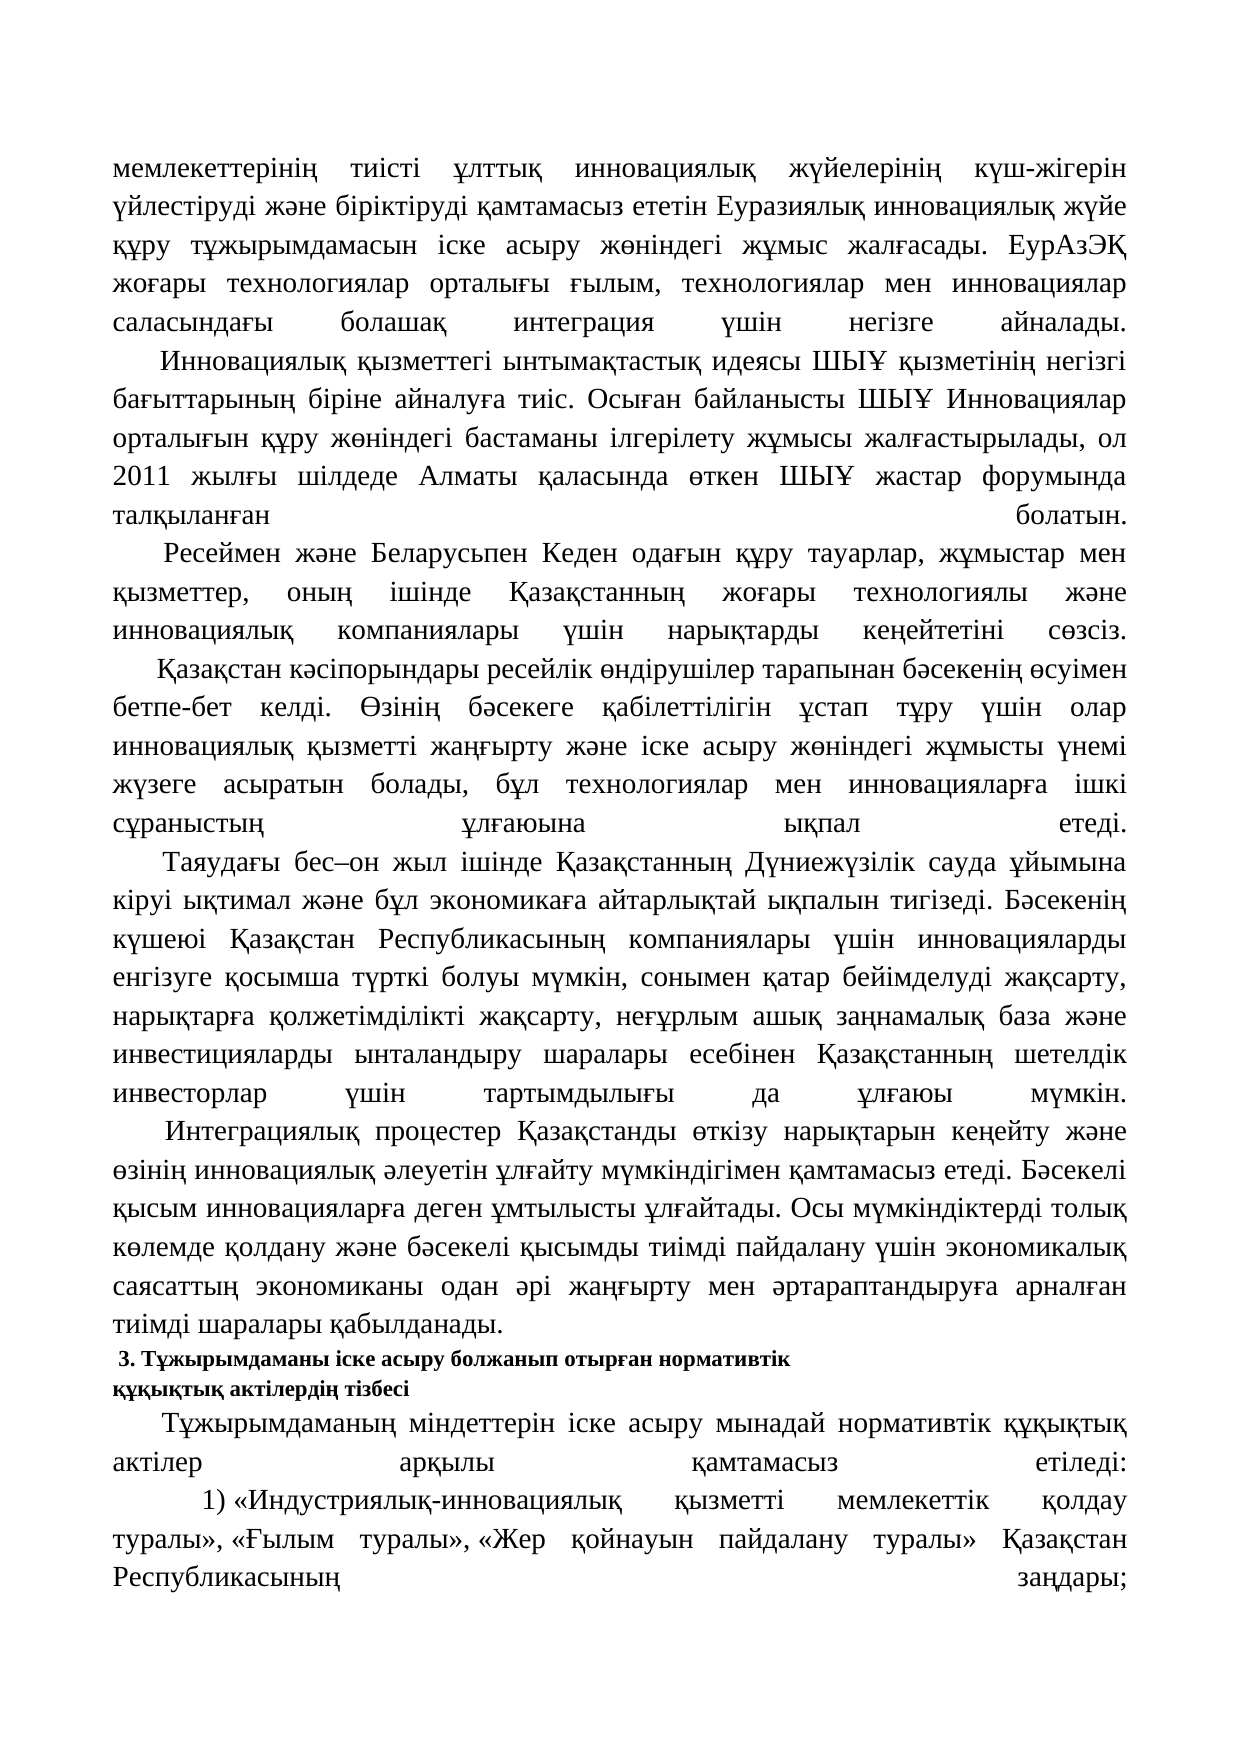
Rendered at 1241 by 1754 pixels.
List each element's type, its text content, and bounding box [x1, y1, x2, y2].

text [112, 150, 1128, 1340]
text 3. Тұжырымдаманы іске асыру болжанып отырған нормативтік құқықтық актілердің тізбесі [112, 1345, 1128, 1401]
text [112, 1405, 1128, 1593]
